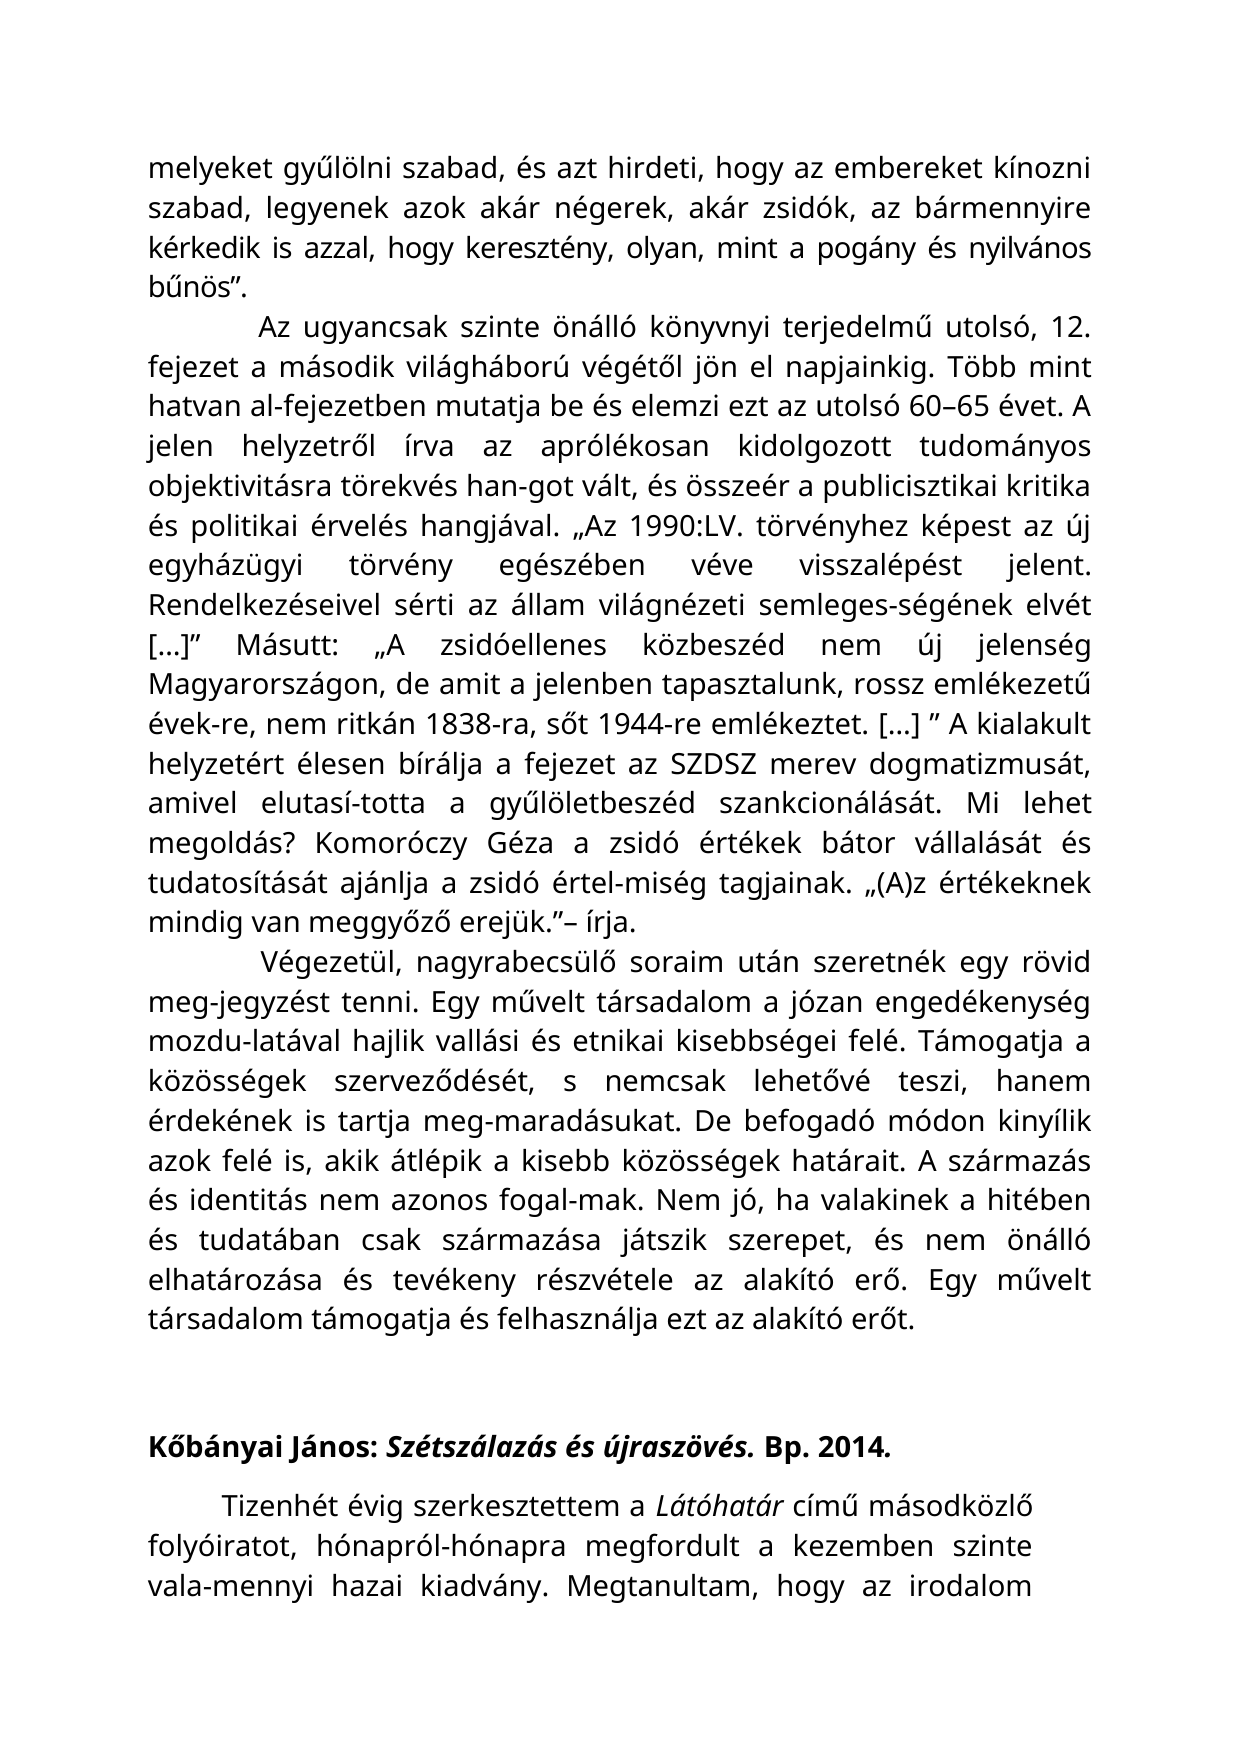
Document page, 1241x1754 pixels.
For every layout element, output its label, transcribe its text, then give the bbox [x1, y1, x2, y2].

text Végezetül, nagyrabecsülő soraim után szeretnék egy rövid meg-jegyzést tenni. Egy művelt társadalom a józan engedékenység mozdu-latával hajlik vallási és etnikai kisebbségei felé. Támogatja a közösségek szerveződését, s nemcsak lehetővé teszi, hanem érdekének is tartja meg-maradásukat. De befogadó módon kinyílik azok felé is, akik átlépik a kisebb közösségek határait. A származás és identitás nem azonos fogal-mak. Nem jó, ha valakinek a hitében és tudatában csak származása játszik szerepet, és nem önálló elhatározása és tevékeny részvétele az alakító erő. Egy művelt társadalom támogatja és felhasználja ezt az alakító erőt. [148, 941, 1093, 1338]
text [148, 148, 1093, 306]
text Kőbányai János: Szétszálazás és újraszövés. Bp. 2014. [148, 1426, 1033, 1466]
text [148, 1486, 1033, 1604]
text Az ugyancsak szinte önálló könyvnyi terjedelmű utolsó, 12. fejezet a második világháború végétől jön el napjainkig. Több mint hatvan al-fejezetben mutatja be és elemzi ezt az utolsó 60–65 évet. A jelen helyzetről írva az aprólékosan kidolgozott tudományos objektivitásra törekvés han-got vált, és összeér a publicisztikai kritika és politikai érvelés hangjával. „Az 1990:LV. törvényhez képest az új egyházügyi törvény egészében véve visszalépést jelent. Rendelkezéseivel sérti az állam világnézeti semleges-ségének elvét […]” Másutt: „A zsidóellenes közbeszéd nem új jelenség Magyarországon, de amit a jelenben tapasztalunk, rossz emlékezetű évek-re, nem ritkán 1838-ra, sőt 1944-re emlékeztet. […] ” A kialakult helyzetért élesen bírálja a fejezet az SZDSZ merev dogmatizmusát, amivel elutasí-totta a gyűlöletbeszéd szankcionálását. Mi lehet megoldás? Komoróczy Géza a zsidó értékek bátor vállalását és tudatosítását ajánlja a zsidó értel-miség tagjainak. „(A)z értékeknek mindig van meggyőző erejük.”– írja. [148, 306, 1093, 941]
